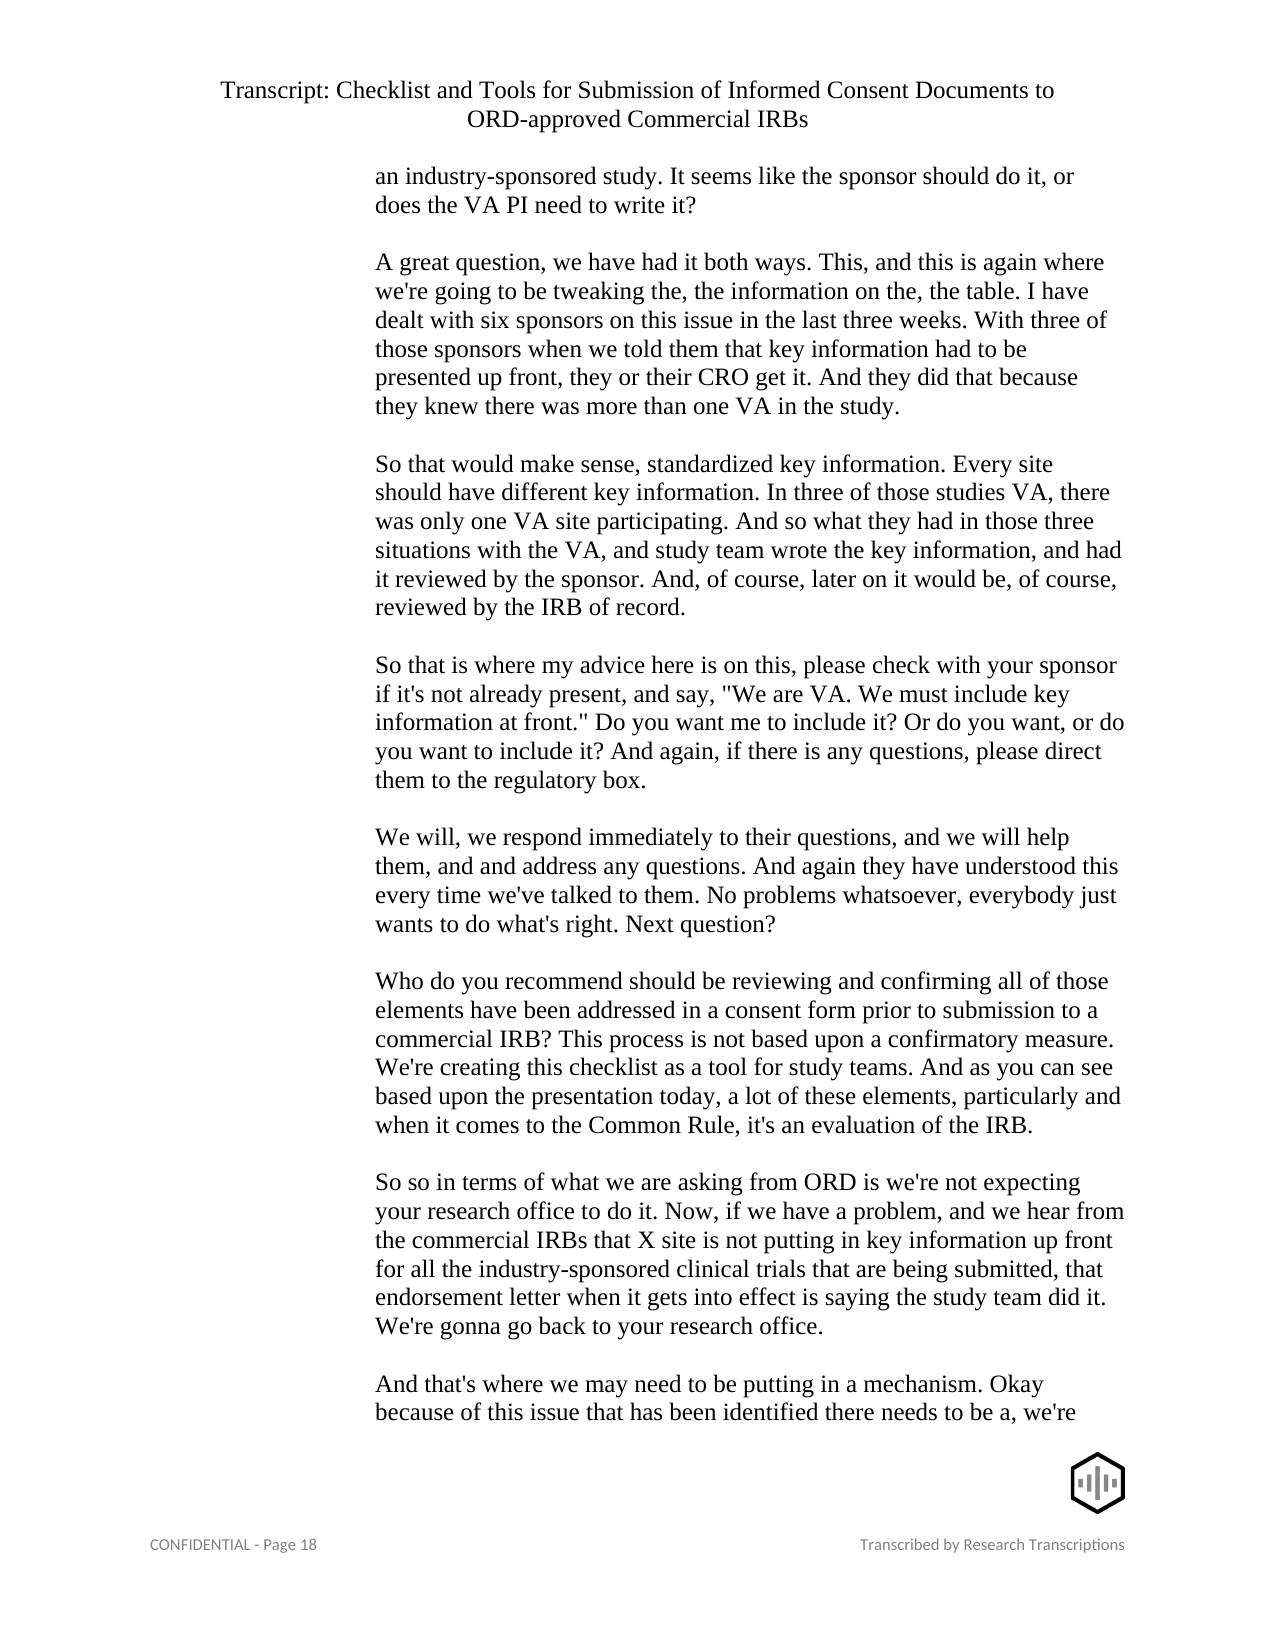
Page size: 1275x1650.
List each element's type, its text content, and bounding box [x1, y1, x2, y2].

picture [1070, 1452, 1125, 1514]
text A great question, we have had it both ways. This, and this is again where we're going to be tweaking the, the information on the, the table. I have dealt with six sponsors on this issue in the last three weeks. With three of those sponsors when we told them that key information had to be presented up front, they or their CRO get it. And they did that because they knew there was more than one VA in the study. [150, 247, 1125, 420]
text So that would make sense, standardized key information. Every site should have different key information. In three of those studies VA, there was only one VA site participating. And so what they had in those three situations with the VA, and study team wrote the key information, and had it reviewed by the sponsor. And, of course, later on it would be, of course, reviewed by the IRB of record. [150, 449, 1125, 621]
text We will, we respond immediately to their questions, and we will help them, and and address any questions. And again they have understood this every time we've talked to them. No problems whatsoever, everybody just wants to do what's right. Next question? [150, 822, 1125, 937]
text Who do you recommend should be reviewing and confirming all of those elements have been addressed in a consent form prior to submission to a commercial IRB? This process is not based upon a confirmatory measure. We're creating this checklist as a tool for study teams. And as you can see based upon the presentation today, a lot of these elements, particularly and when it comes to the Common Rule, it's an evaluation of the IRB. [150, 966, 1125, 1139]
text So so in terms of what we are asking from ORD is we're not expecting your research office to do it. Now, if we have a problem, and we hear from the commercial IRBs that X site is not putting in key information up front for all the industry-sponsored clinical trials that are being submitted, that endorsement letter when it gets into effect is saying the study team did it. We're gonna go back to your research office. [150, 1167, 1125, 1340]
text So that is where my advice here is on this, please check with your sponsor if it's not already present, and say, "We are VA. We must include key information at front." Do you want me to include it? Or do you want, or do you want to include it? And again, if there is any questions, please direct them to the regulatory box. [150, 650, 1125, 794]
